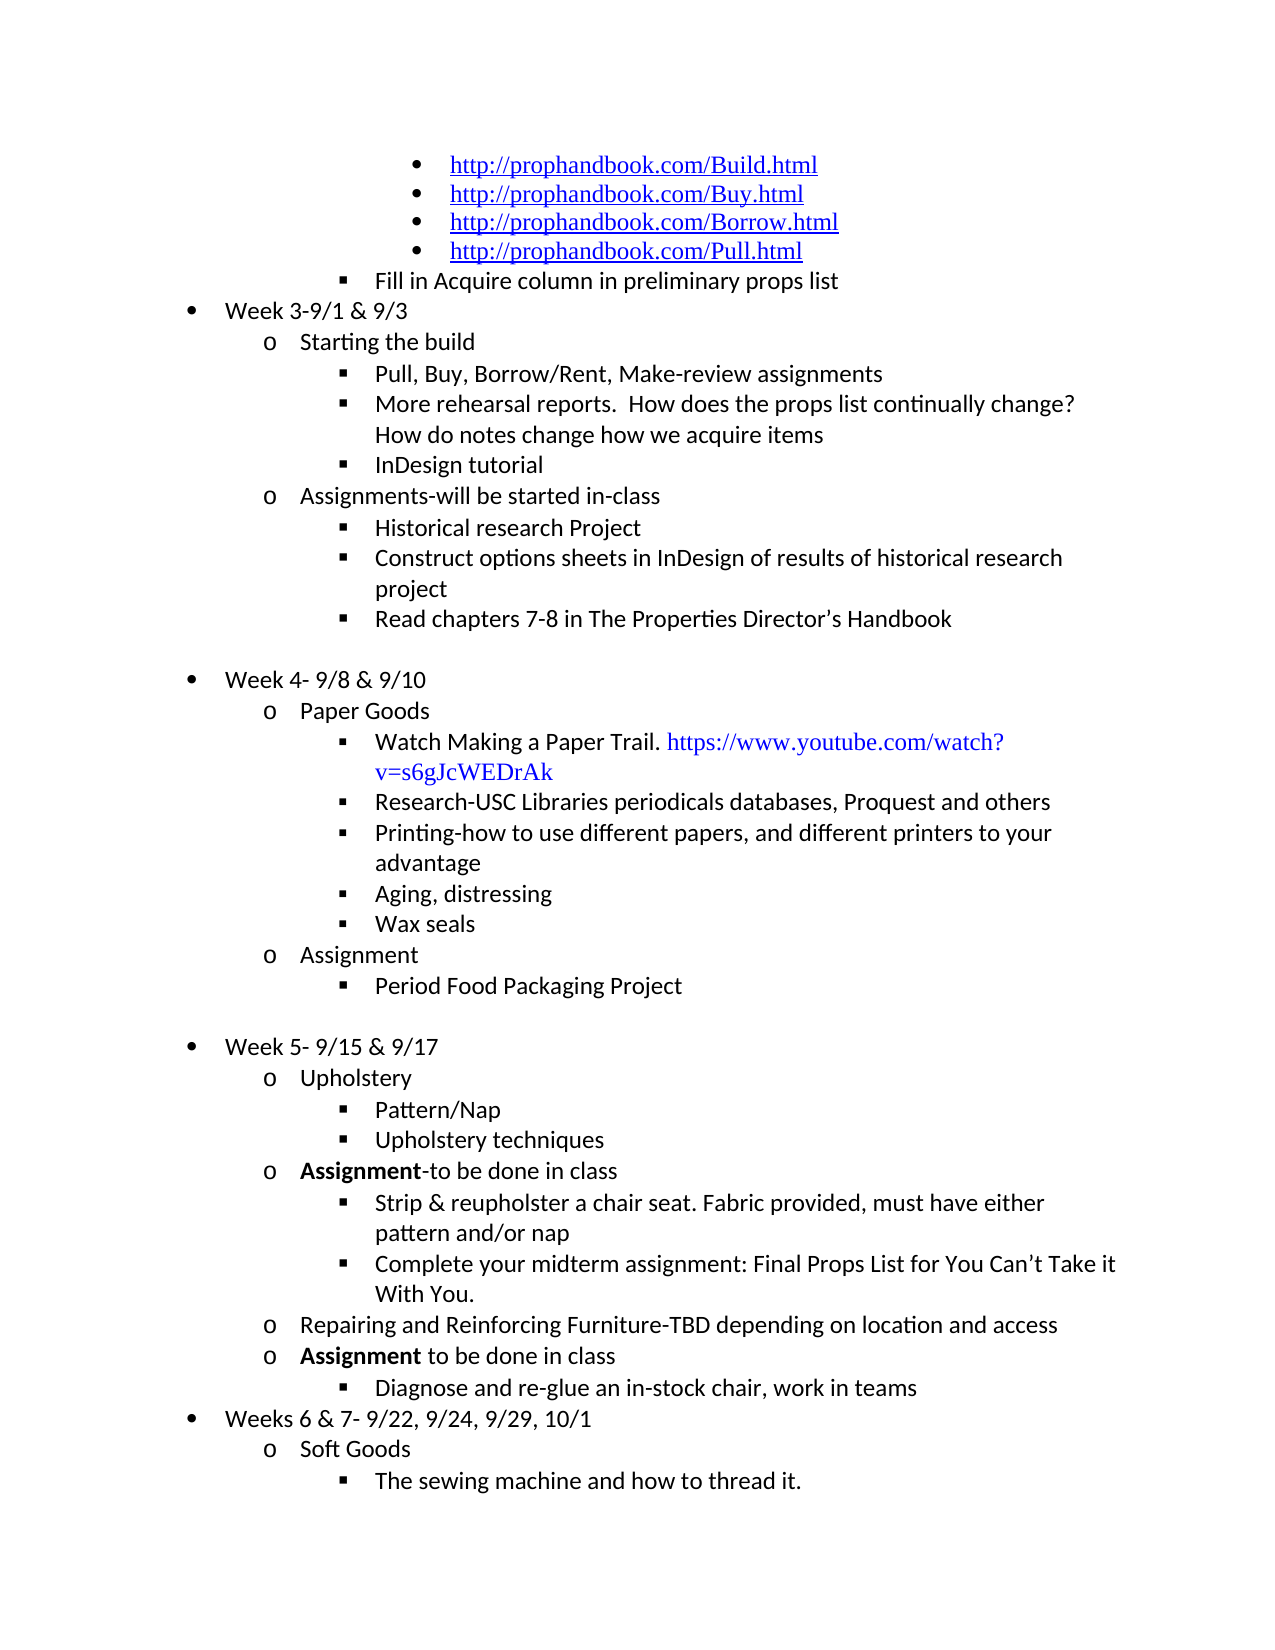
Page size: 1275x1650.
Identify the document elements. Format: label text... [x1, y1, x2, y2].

list Assignment-to be done in class [262, 1155, 1125, 1187]
list Printing-how to use different papers, and different printers to your advantage [337, 817, 1125, 878]
list Week 3-9/1 & 9/3 [187, 296, 1125, 326]
list Week 4- 9/8 & 9/10 [187, 664, 1125, 695]
list Diagnose and re-glue an in-stock chair, work in teams [337, 1372, 1125, 1403]
list http://prophandbook.com/Borrow.html [412, 207, 1125, 236]
list Upholstery techniques [337, 1124, 1125, 1155]
list Fill in Acquire column in preliminary props list [337, 265, 1125, 296]
list Pattern/Nap [337, 1094, 1125, 1124]
list Weeks 6 & 7- 9/22, 9/24, 9/29, 10/1 [187, 1403, 1125, 1433]
list Complete your midterm assignment: Final Props List for You Can’t Take it With You. [337, 1248, 1125, 1309]
list Paper Goods [262, 695, 1125, 727]
list http://prophandbook.com/Pull.html [412, 236, 1125, 265]
list Aging, distressing [337, 878, 1125, 908]
list Pull, Buy, Borrow/Rent, Make-review assignments [337, 358, 1125, 388]
list Starting the build [262, 326, 1125, 358]
list Assignment to be done in class [262, 1341, 1125, 1372]
list Strip & reupholster a chair seat. Fabric provided, must have either pattern and/or nap [337, 1187, 1125, 1248]
list Repairing and Reinforcing Furniture-TBD depending on location and access [262, 1309, 1125, 1341]
list Research-USC Libraries periodicals databases, Proquest and others [337, 786, 1125, 817]
list Assignments-will be started in-class [262, 480, 1125, 512]
list More rehearsal reports. How does the props list continually change? How do notes change how we acquire items [337, 388, 1125, 449]
list Read chapters 7-8 in The Properties Director’s Handbook [337, 603, 1125, 634]
list Wax seals [337, 908, 1125, 939]
list InDesign tutorial [337, 449, 1125, 480]
list Upholstery [262, 1062, 1125, 1094]
list Week 5- 9/15 & 9/17 [187, 1032, 1125, 1062]
list http://prophandbook.com/Buy.html [412, 179, 1125, 207]
list Construct options sheets in InDesign of results of historical research project [337, 542, 1125, 603]
list Period Food Packaging Project [337, 971, 1125, 1001]
list Assignment [262, 939, 1125, 971]
list http://prophandbook.com/Build.html [412, 150, 1125, 179]
list The sewing machine and how to thread it. [337, 1465, 1125, 1496]
list Watch Making a Paper Trail. https://www.youtube.com/watch?v=s6gJcWEDrAk [337, 727, 1125, 786]
list Historical research Project [337, 512, 1125, 542]
list Soft Goods [262, 1433, 1125, 1465]
